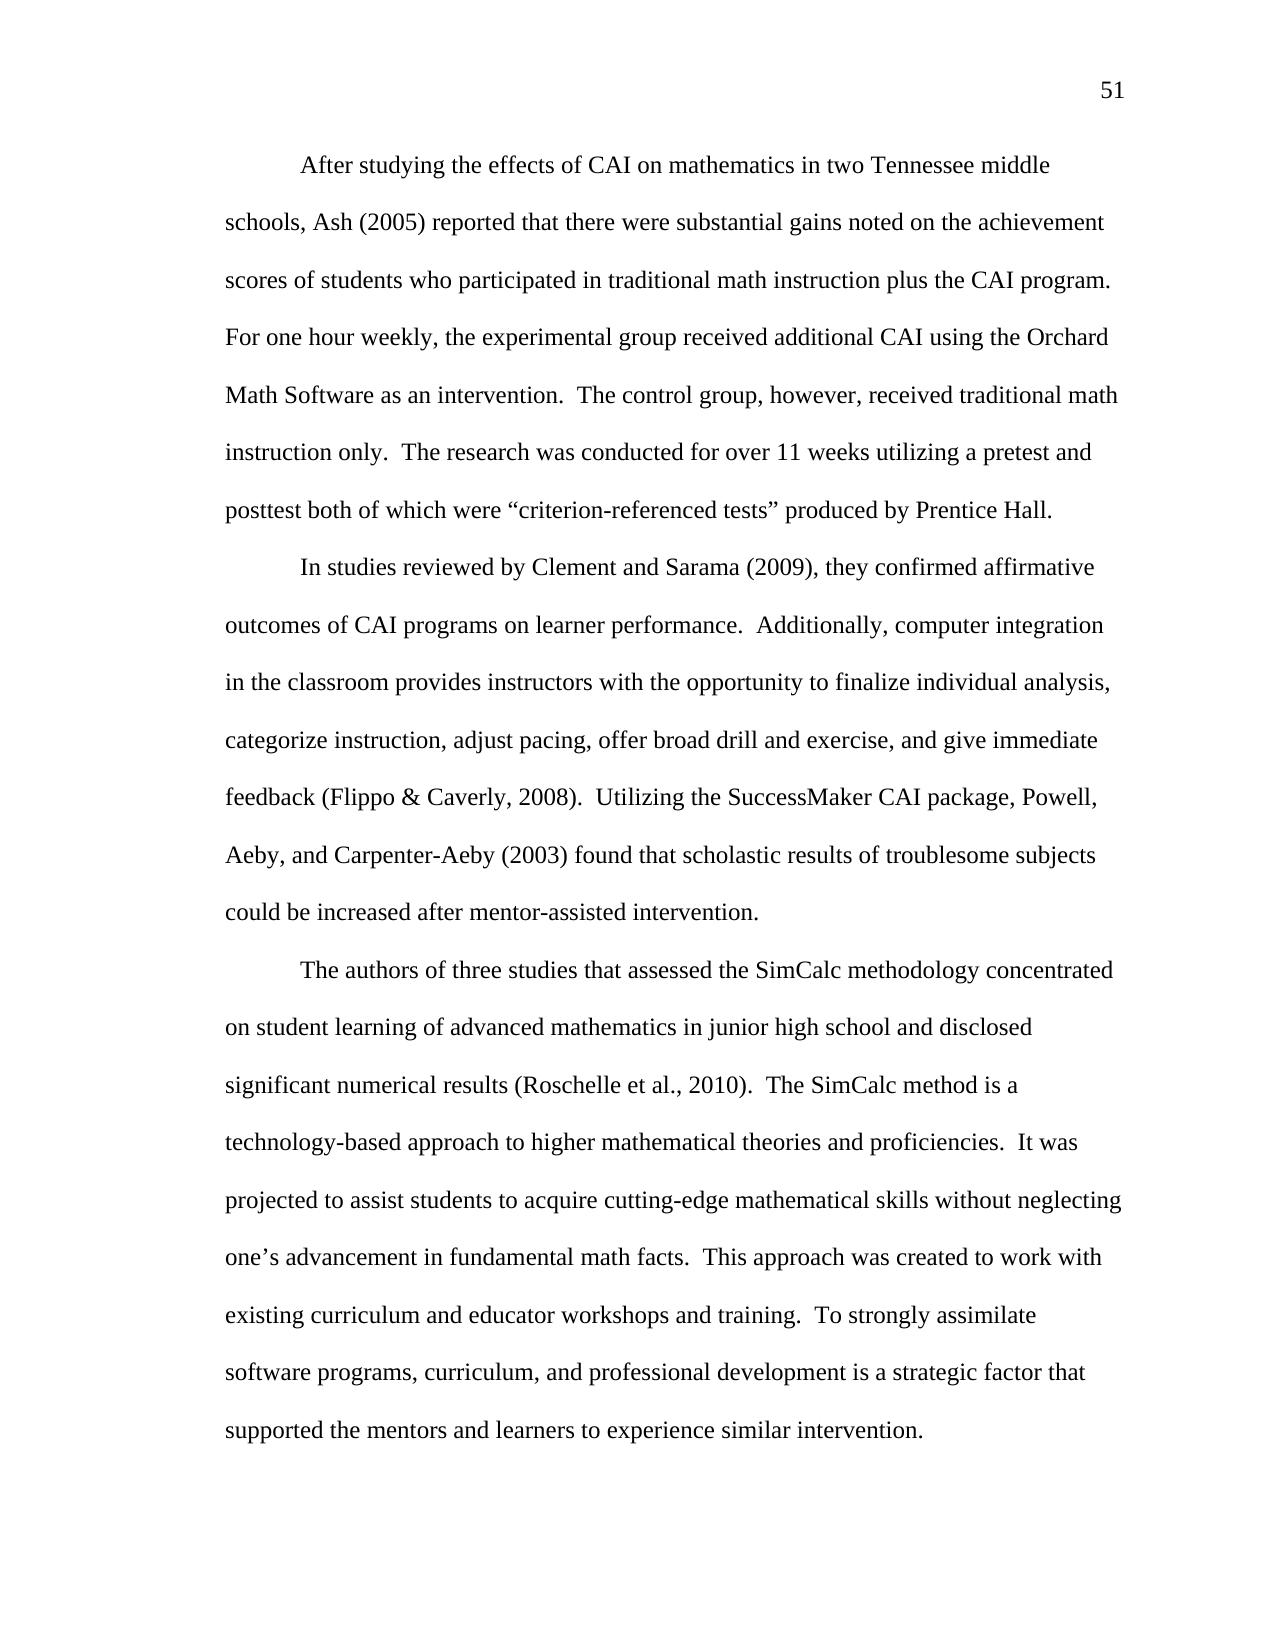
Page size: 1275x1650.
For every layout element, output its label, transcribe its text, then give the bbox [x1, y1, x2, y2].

text The authors of three studies that assessed the SimCalc methodology concentrated on student learning of advanced mathematics in junior high school and disclosed significant numerical results (Roschelle et al., 2010). The SimCalc method is a technology-based approach to higher mathematical theories and proficiencies. It was projected to assist students to acquire cutting-edge mathematical skills without neglecting one’s advancement in fundamental math facts. This approach was created to work with existing curriculum and educator workshops and training. To strongly assimilate software programs, curriculum, and professional development is a strategic factor that supported the mentors and learners to experience similar intervention. [225, 955, 1125, 1444]
text After studying the effects of CAI on mathematics in two Tennessee middle schools, Ash (2005) reported that there were substantial gains noted on the achievement scores of students who participated in traditional math instruction plus the CAI program. For one hour weekly, the experimental group received additional CAI using the Orchard Math Software as an intervention. The control group, however, received traditional math instruction only. The research was conducted for over 11 weeks utilizing a pretest and posttest both of which were “criterion-referenced tests” produced by Prentice Hall. [225, 150, 1125, 524]
text In studies reviewed by Clement and Sarama (2009), they confirmed affirmative outcomes of CAI programs on learner performance. Additionally, computer integration in the classroom provides instructors with the opportunity to finalize individual analysis, categorize instruction, adjust pacing, offer broad drill and exercise, and give immediate feedback (Flippo & Caverly, 2008). Utilizing the SuccessMaker CAI package, Powell, Aeby, and Carpenter-Aeby (2003) found that scholastic results of troublesome subjects could be increased after mentor-assisted intervention. [225, 552, 1125, 926]
